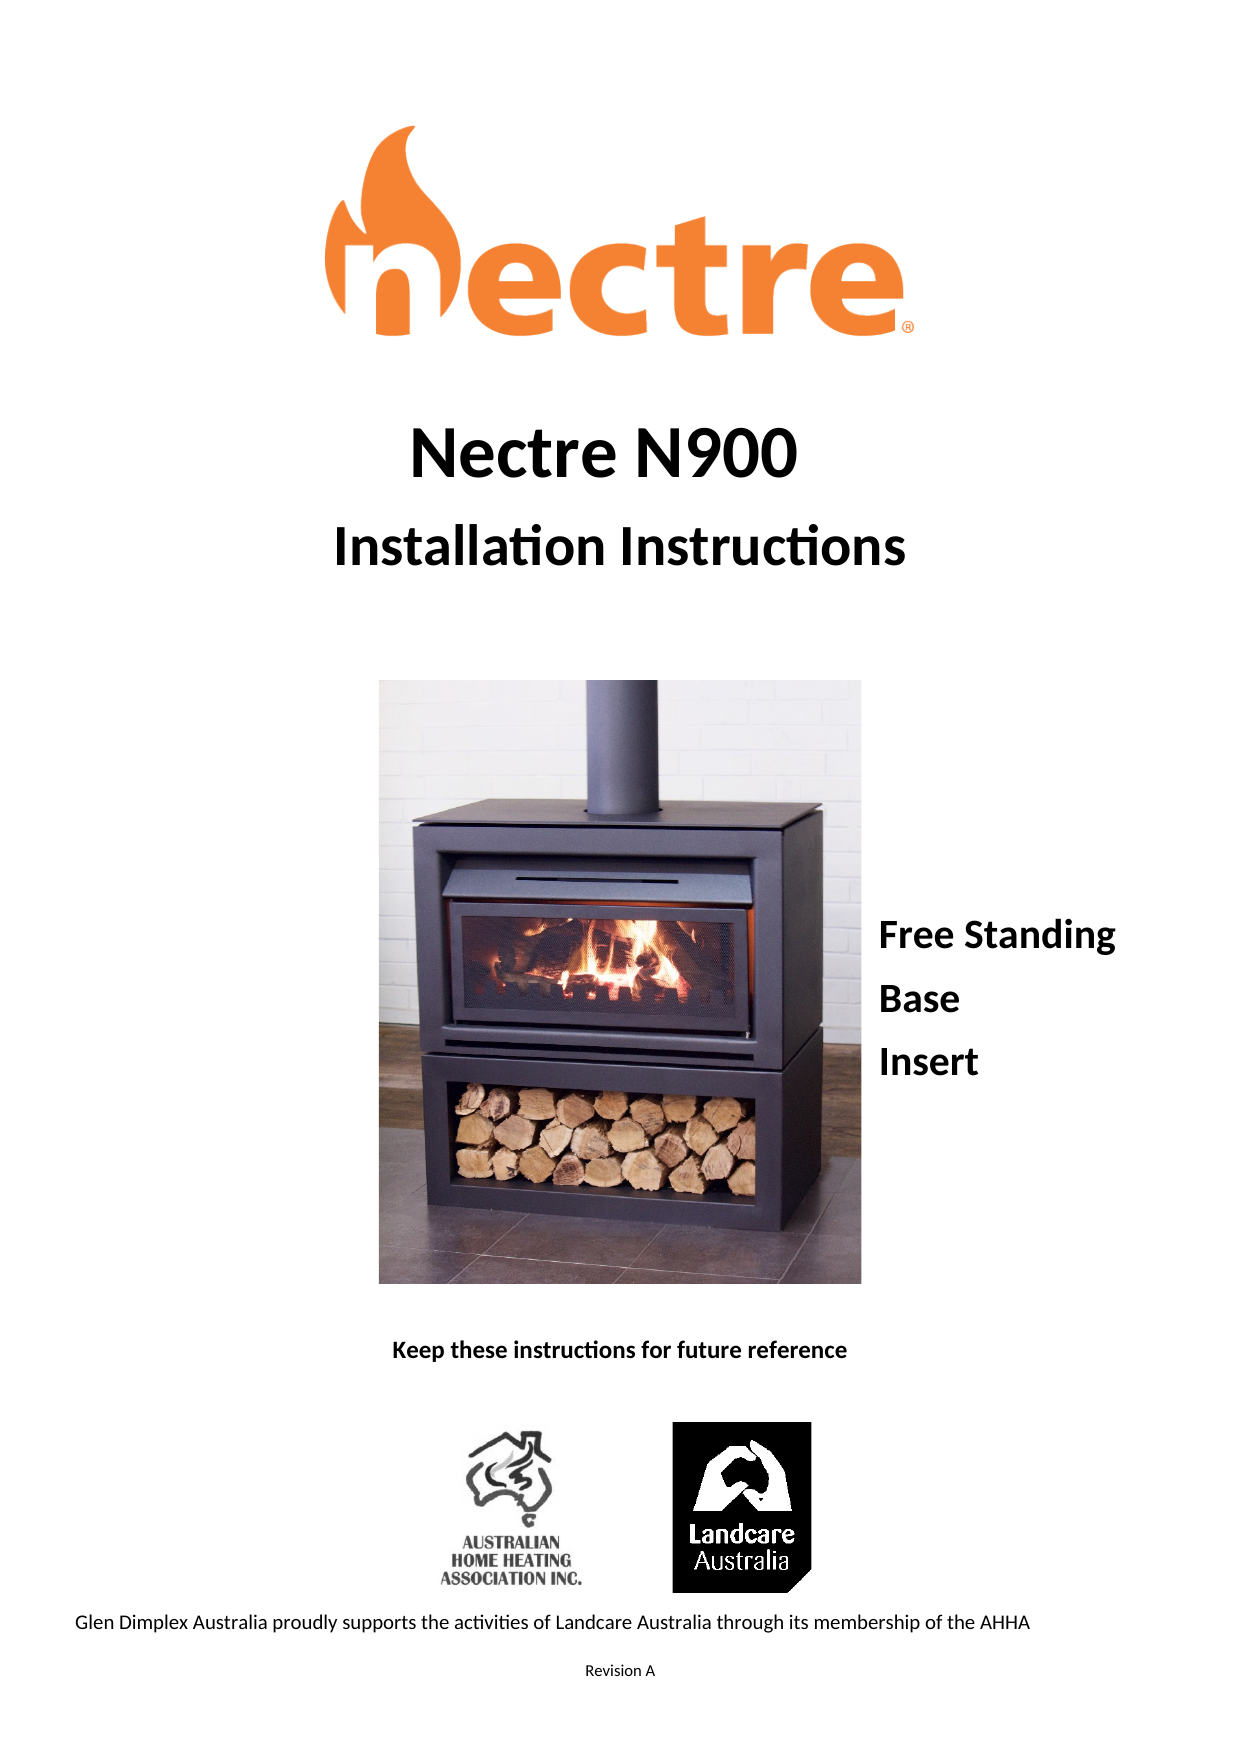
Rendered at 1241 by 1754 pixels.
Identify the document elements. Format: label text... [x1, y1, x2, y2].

picture [378, 680, 862, 1284]
picture [324, 125, 916, 355]
text Installation Instructions [75, 509, 1165, 580]
picture [428, 1424, 588, 1594]
text Keep these instructions for future reference [75, 1334, 1165, 1364]
text Nectre N900 [304, 405, 903, 497]
text Glen Dimplex Australia proudly supports the activities of Landcare Australia through its membership of the AHHA [75, 1609, 1165, 1634]
